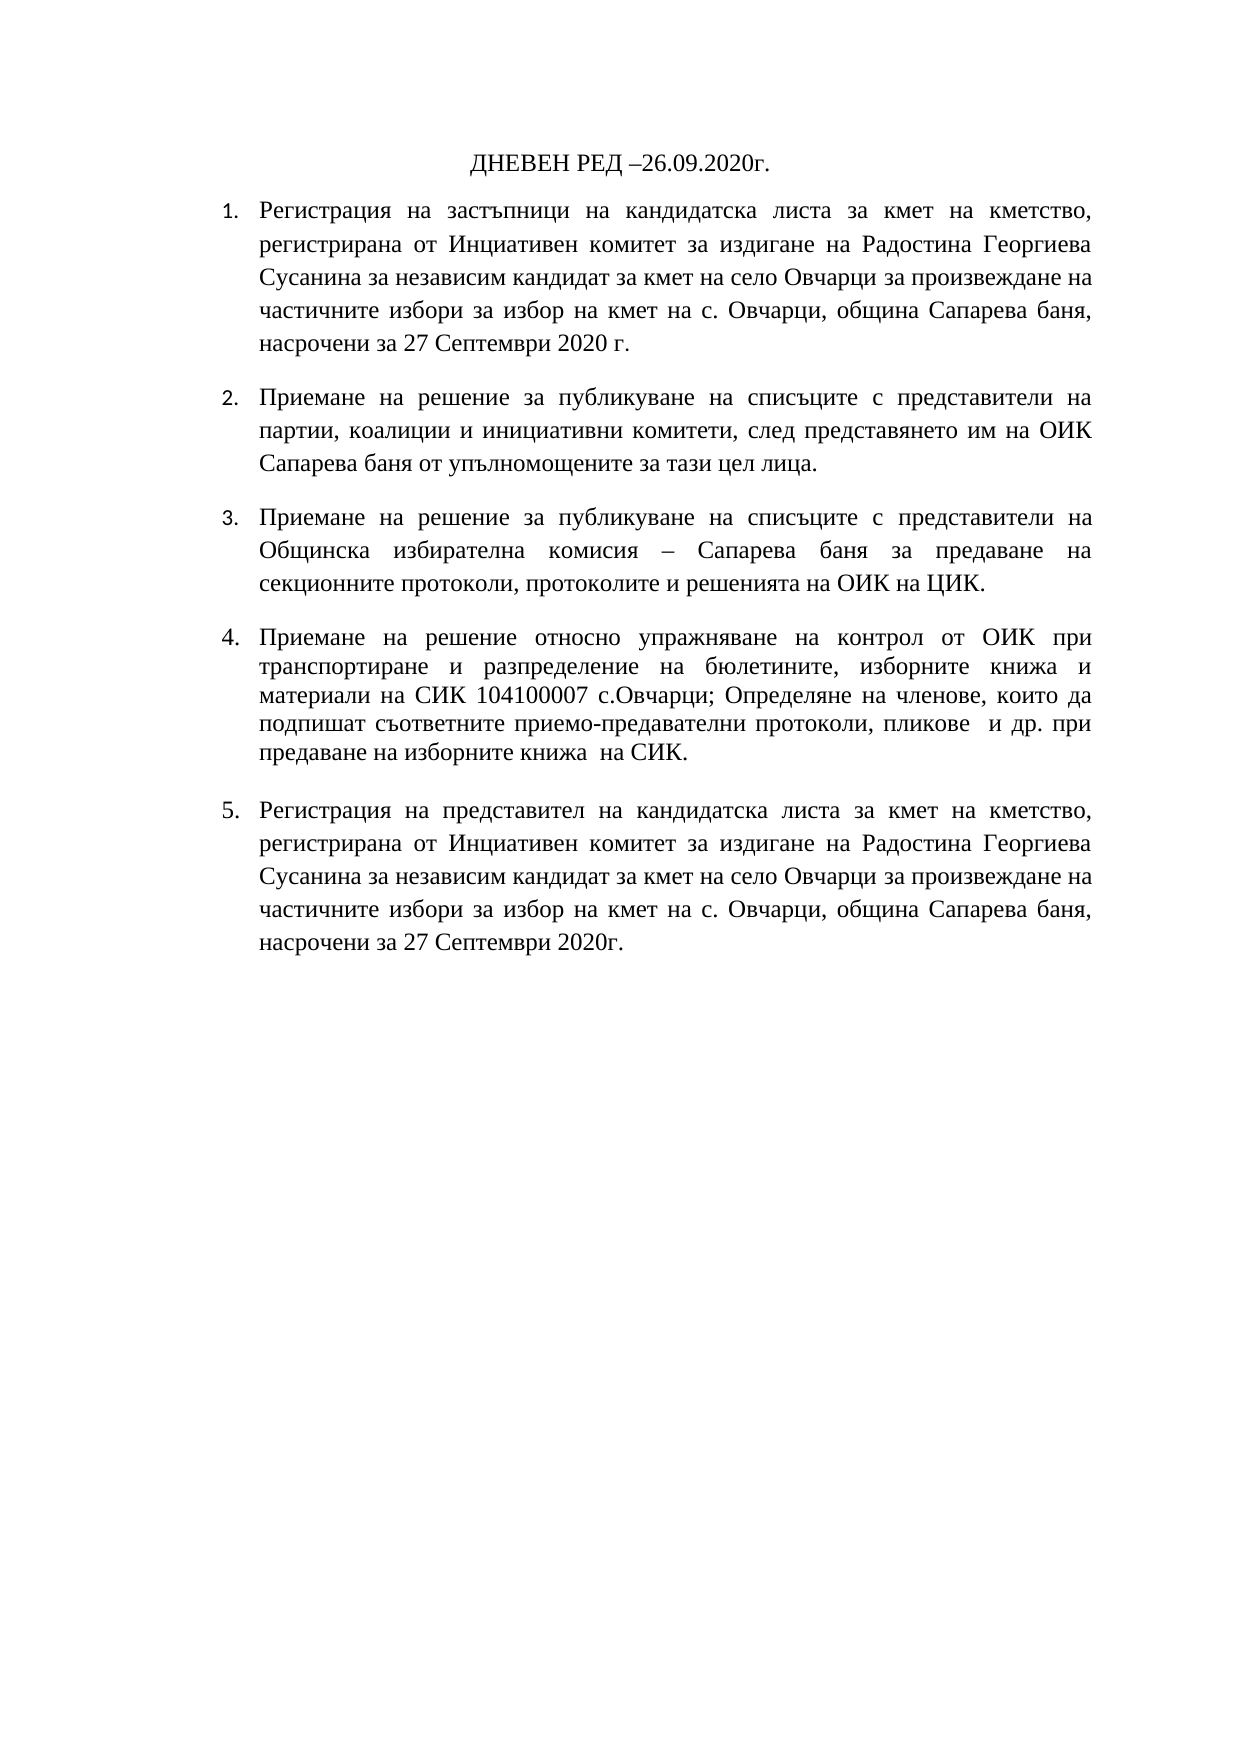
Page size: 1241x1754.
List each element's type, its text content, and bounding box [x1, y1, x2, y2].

list Приемане на решение за публикуване на списъците с представители на Общинска избирателна комисия – Сапарева баня за предаване на секционните протоколи, протоколите и решенията на ОИК на ЦИК. [221, 502, 1093, 597]
list Приемане на решение за публикуване на списъците с представители на партии, коалиции и инициативни комитети, след представянето им на ОИК Сапарева баня от упълномощените за тази цел лица. [221, 382, 1093, 477]
list Регистрация на представител на кандидатска листа за кмет на кметство, регистрирана от Инциативен комитет за издигане на Радостина Георгиева Сусанина за независим кандидат за кмет на село Овчарци за произвеждане на частичните избори за избор на кмет на с. Овчарци, община Сапарева баня, насрочени за 27 Септември 2020г. [221, 795, 1093, 956]
text ДНЕВЕН РЕД –26.09.2020г. [148, 148, 1093, 176]
list Регистрация на застъпници на кандидатска листа за кмет на кметство, регистрирана от Инциативен комитет за издигане на Радостина Георгиева Сусанина за независим кандидат за кмет на село Овчарци за произвеждане на частичните избори за избор на кмет на с. Овчарци, община Сапарева баня, насрочени за 27 Септември 2020 г. [221, 195, 1093, 357]
list Приемане на решение относно упражняване на контрол от ОИК при транспортиране и разпределение на бюлетините, изборните книжа и материали на СИК 104100007 с.Овчарци; Определяне на членове, които да подпишат съответните приемо-предавателни протоколи, пликове и др. при предаване на изборните книжа на СИК. [221, 622, 1093, 766]
